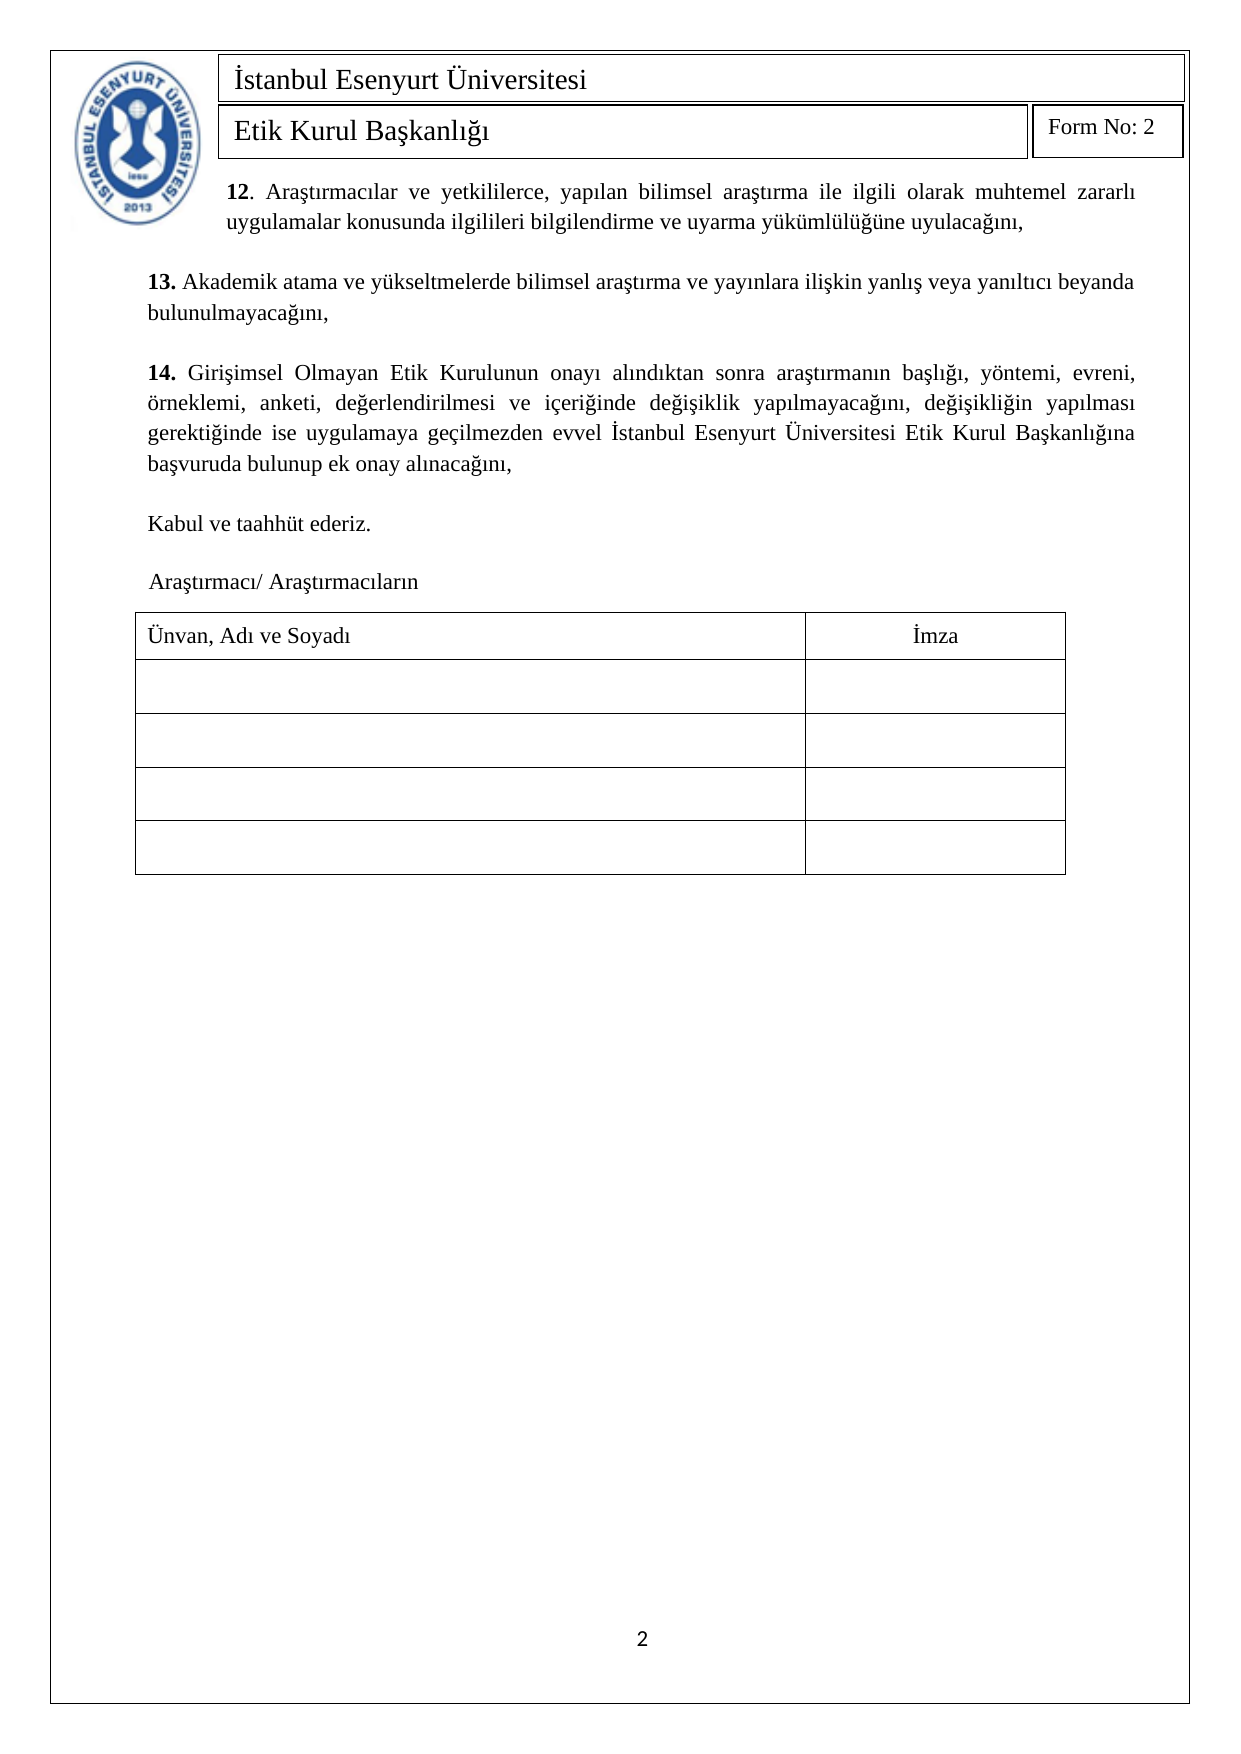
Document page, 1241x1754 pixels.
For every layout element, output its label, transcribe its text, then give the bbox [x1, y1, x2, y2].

table_cell [136, 768, 805, 820]
text Kabul ve taahhüt ederiz. [147, 510, 1137, 536]
text Araştırmacı/ Araştırmacıların [133, 568, 1137, 595]
text 13. Akademik atama ve yükseltmelerde bilimsel araştırma ve yayınlara ilişkin yanlış veya yanıltıcı beyanda bulunulmayacağını, [147, 268, 1137, 325]
text 12. Araştırmacılar ve yetkililerce, yapılan bilimsel araştırma ile ilgili olarak muhtemel zararlı uygulamalar konusunda ilgilileri bilgilendirme ve uyarma yükümlülüğüne uyulacağını, [147, 148, 1137, 234]
picture [66, 52, 206, 233]
table_cell [136, 660, 805, 713]
table_cell [806, 821, 1065, 874]
table_cell [136, 714, 805, 767]
table_cell [806, 768, 1065, 820]
table_cell [806, 714, 1065, 767]
table_cell [806, 660, 1065, 713]
table_cell [136, 821, 805, 874]
table_header İmza [806, 613, 1065, 659]
table_header Ünvan, Adı ve Soyadı [136, 613, 805, 659]
text 14. Girişimsel Olmayan Etik Kurulunun onayı alındıktan sonra araştırmanın başlığı, yöntemi, evreni, örneklemi, anketi, değerlendirilmesi ve içeriğinde değişiklik yapılmayacağını, değişikliğin yapılması gerektiğinde ise uygulamaya geçilmezden evvel İstanbul Esenyurt Üniversitesi Etik Kurul Başkanlığına başvuruda bulunup ek onay alınacağını, [147, 359, 1137, 476]
